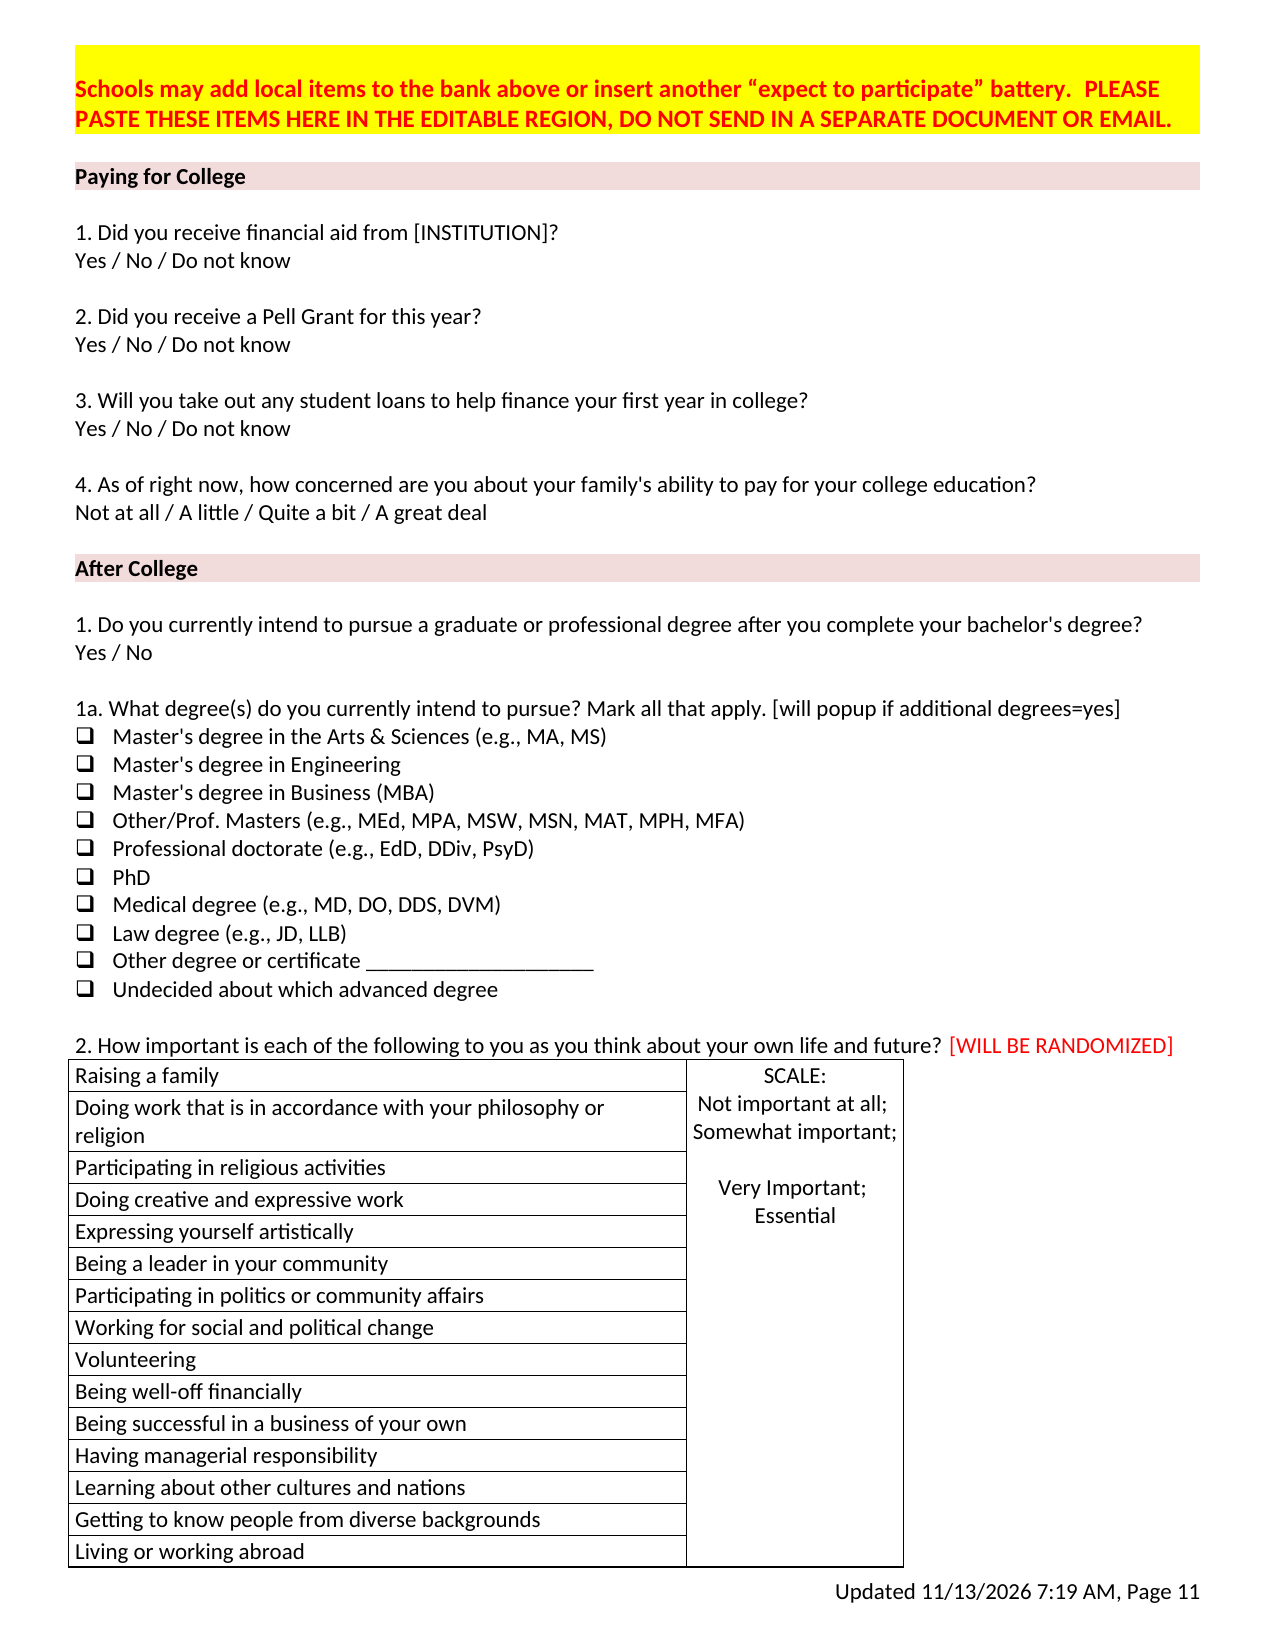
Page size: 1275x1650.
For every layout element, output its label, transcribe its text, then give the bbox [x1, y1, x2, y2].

list Master's degree in the Arts & Sciences (e.g., MA, MS) [75, 722, 1200, 751]
list Professional doctorate (e.g., EdD, DDiv, PsyD) [75, 834, 1200, 863]
table_cell Learning about other cultures and nations [69, 1472, 686, 1502]
list Master's degree in Business (MBA) [75, 778, 1200, 807]
table_cell Expressing yourself artistically [69, 1216, 686, 1247]
text 4. As of right now, how concerned are you about your family's ability to pay for your college education? [75, 470, 1200, 498]
table_cell Being a leader in your community [69, 1248, 686, 1279]
text 2. Did you receive a Pell Grant for this year? [75, 302, 1200, 330]
table_cell Participating in politics or community affairs [69, 1280, 686, 1311]
list Law degree (e.g., JD, LLB) [75, 919, 1200, 947]
table_cell Getting to know people from diverse backgrounds [69, 1504, 686, 1534]
table_cell Participating in religious activities [69, 1152, 686, 1183]
text 1. Do you currently intend to pursue a graduate or professional degree after you complete your bachelor's degree? [75, 610, 1200, 638]
table_header Raising a family [69, 1060, 686, 1091]
text Not at all / A little / Quite a bit / A great deal [75, 498, 1200, 526]
text Yes / No / Do not know [75, 246, 1200, 274]
list PhD [75, 863, 1200, 891]
table_cell Doing creative and expressive work [69, 1184, 686, 1215]
list Undecided about which advanced degree [75, 975, 1200, 1003]
text 2. How important is each of the following to you as you think about your own life and future? [WILL BE RANDOMIZED] [75, 1031, 1200, 1059]
table_cell Doing work that is in accordance with your philosophy or religion [69, 1092, 686, 1151]
table_cell Volunteering [69, 1344, 686, 1374]
table_cell Being successful in a business of your own [69, 1408, 686, 1438]
list Other degree or certificate ____________________ [75, 947, 1200, 975]
text Yes / No / Do not know [75, 414, 1200, 442]
text Yes / No [75, 638, 1200, 666]
list Medical degree (e.g., MD, DO, DDS, DVM) [75, 891, 1200, 919]
list Other/Prof. Masters (e.g., MEd, MPA, MSW, MSN, MAT, MPH, MFA) [75, 807, 1200, 834]
text 1. Did you receive financial aid from [INSTITUTION]? [75, 218, 1200, 246]
table_header SCALE: Not important at all; Somewhat important; Very Important; Essential [687, 1060, 903, 1566]
table_cell Living or working abroad [69, 1536, 686, 1566]
text Schools may add local items to the bank above or insert another “expect to participate” battery. PLEASE PASTE THESE ITEMS HERE IN THE EDITABLE REGION, DO NOT SEND IN A SEPARATE DOCUMENT OR EMAIL. [75, 45, 1200, 134]
text Yes / No / Do not know [75, 330, 1200, 358]
text 3. Will you take out any student loans to help finance your first year in college? [75, 386, 1200, 414]
table_cell Having managerial responsibility [69, 1440, 686, 1471]
text Paying for College [75, 162, 1200, 190]
text 1a. What degree(s) do you currently intend to pursue? Mark all that apply. [will popup if additional degrees=yes] [75, 694, 1200, 722]
table_cell Working for social and political change [69, 1312, 686, 1343]
text After College [75, 554, 1200, 582]
list Master's degree in Engineering [75, 751, 1200, 778]
table_cell Being well-off financially [69, 1376, 686, 1407]
